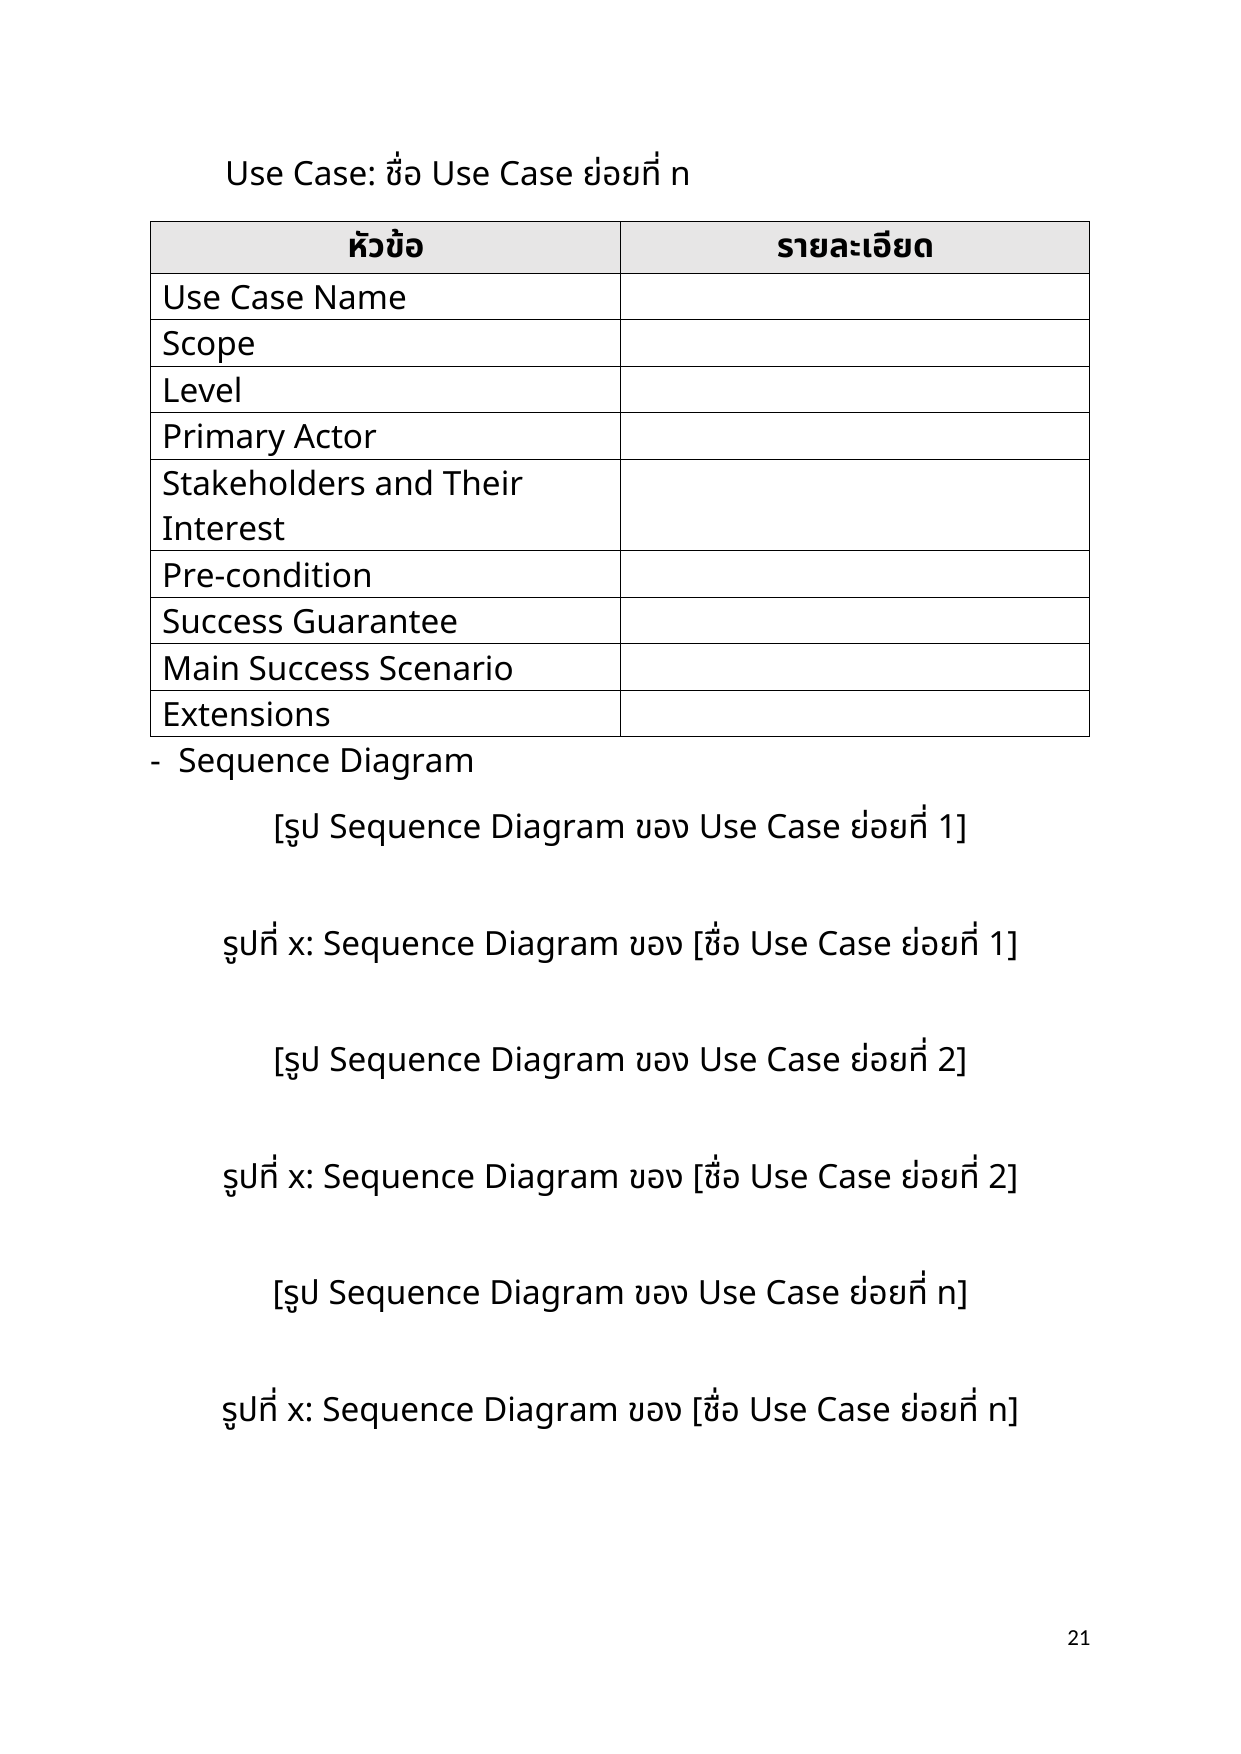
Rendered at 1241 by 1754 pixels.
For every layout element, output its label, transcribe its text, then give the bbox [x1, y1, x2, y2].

table_header รายละเอียด [621, 222, 1089, 273]
table_cell Success Guarantee [151, 598, 620, 643]
text [รูป Sequence Diagram ของ Use Case ย่อยที่ 2] [150, 1036, 1090, 1086]
table_cell Stakeholders and Their Interest [151, 460, 620, 550]
list Sequence Diagram [150, 737, 1090, 783]
table_cell [621, 367, 1089, 412]
table_cell Use Case Name [151, 274, 620, 319]
table_cell Pre-condition [151, 551, 620, 597]
table_cell [621, 551, 1089, 597]
table_cell [621, 274, 1089, 319]
table_cell Scope [151, 320, 620, 366]
text Use Case: ชื่อ Use Case ย่อยที่ n [150, 150, 1090, 201]
table_cell Level [151, 367, 620, 412]
table_cell [621, 691, 1089, 736]
table_cell [621, 413, 1089, 458]
table_cell Main Success Scenario [151, 644, 620, 690]
text รูปที่ x: Sequence Diagram ของ [ชื่อ Use Case ย่อยที่ 2] [150, 1152, 1090, 1203]
text [รูป Sequence Diagram ของ Use Case ย่อยที่ 1] [150, 803, 1090, 853]
table_cell [621, 460, 1089, 550]
text รูปที่ x: Sequence Diagram ของ [ชื่อ Use Case ย่อยที่ n] [150, 1385, 1090, 1436]
table_cell [621, 598, 1089, 643]
table_header หัวข้อ [151, 222, 620, 273]
text รูปที่ x: Sequence Diagram ของ [ชื่อ Use Case ย่อยที่ 1] [150, 919, 1090, 970]
table_cell Extensions [151, 691, 620, 736]
table_cell [621, 320, 1089, 366]
table_cell Primary Actor [151, 413, 620, 458]
text [รูป Sequence Diagram ของ Use Case ย่อยที่ n] [150, 1269, 1090, 1319]
table_cell [621, 644, 1089, 690]
